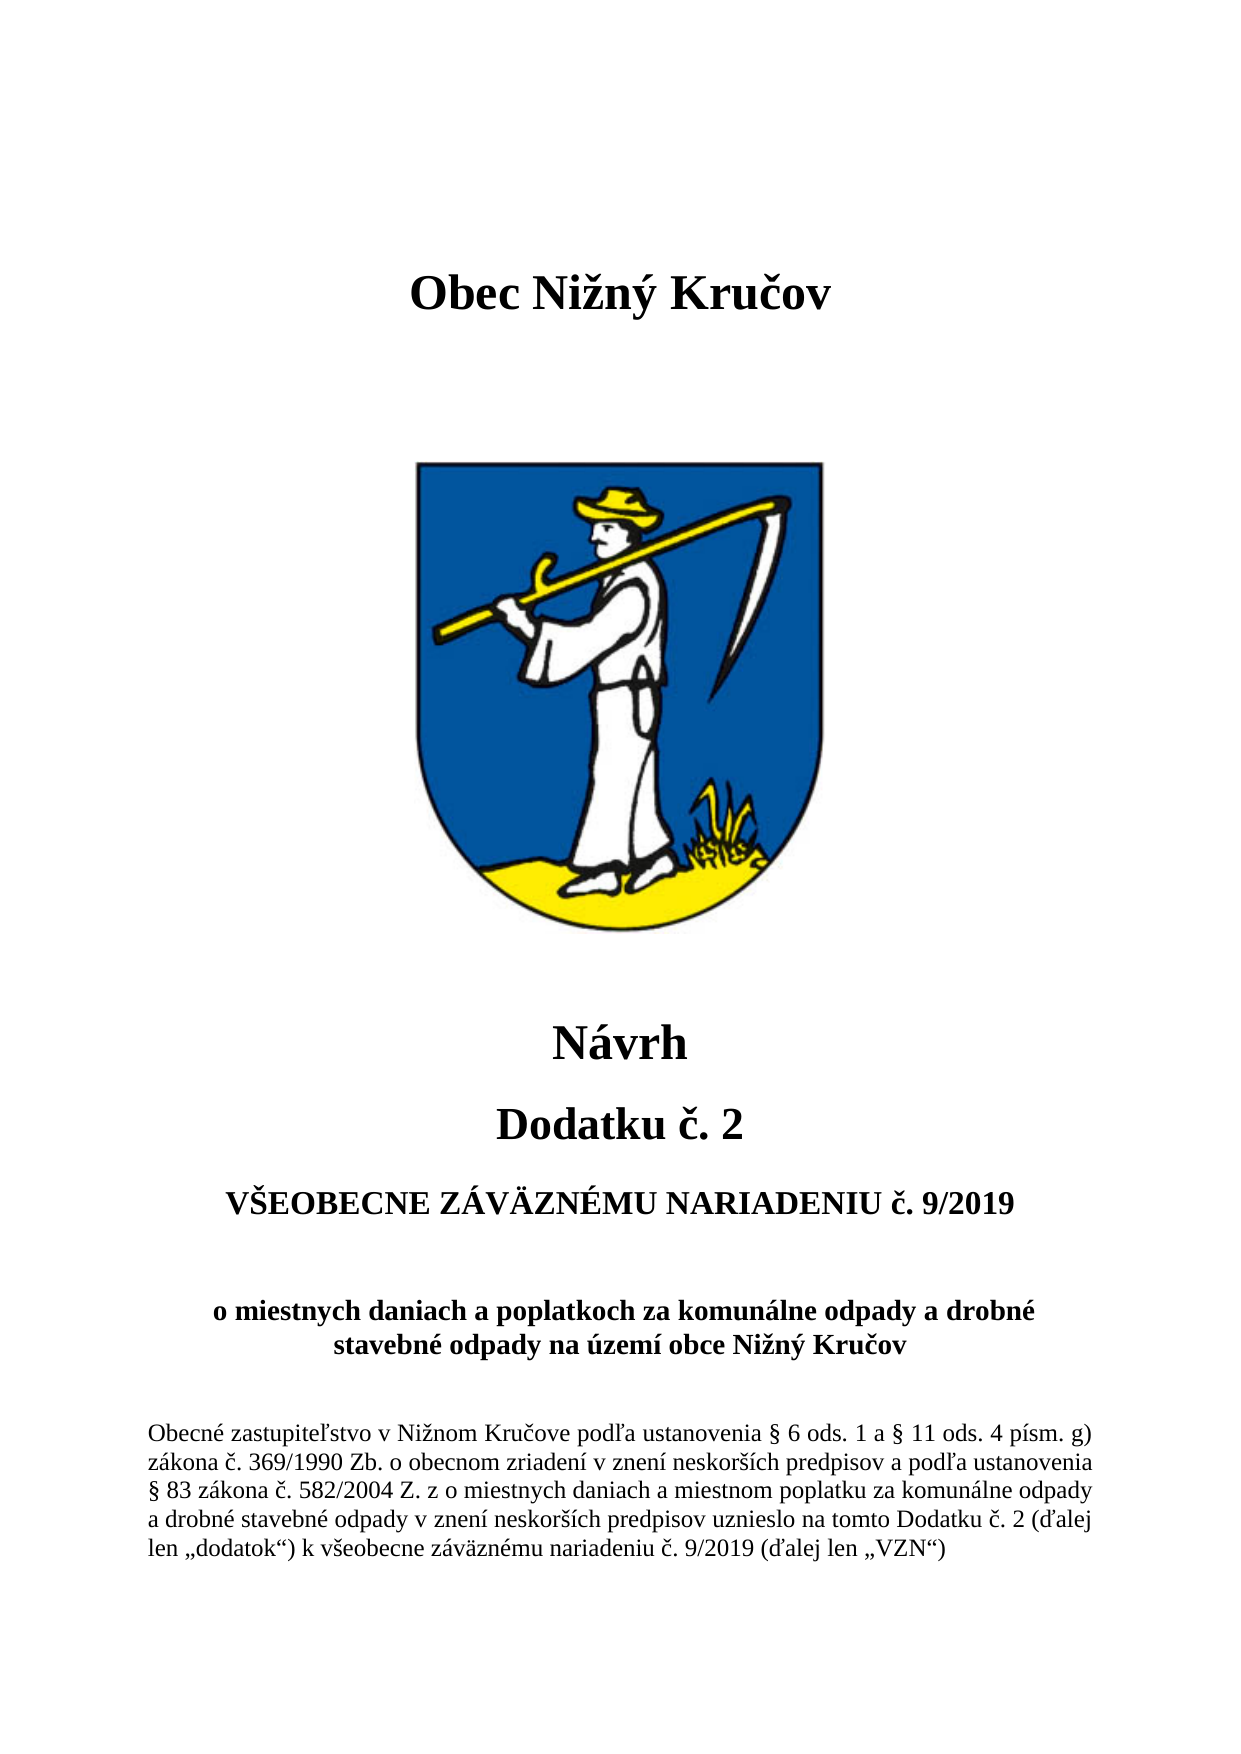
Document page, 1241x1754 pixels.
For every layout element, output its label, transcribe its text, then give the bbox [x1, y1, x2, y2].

text o miestnych daniach a poplatkoch za komunálne odpady a drobné stavebné odpady na území obce Nižný Kručov [148, 1293, 1093, 1360]
picture [414, 461, 826, 934]
text Obec Nižný Kručov [148, 263, 1093, 320]
text Návrh [148, 1013, 1093, 1070]
text Dodatku č. 2 [148, 1097, 1093, 1149]
text Obecné zastupiteľstvo v Nižnom Kručove podľa ustanovenia § 6 ods. 1 a § 11 ods. 4 písm. g) zákona č. 369/1990 Zb. o obecnom zriadení v znení neskorších predpisov a podľa ustanovenia § 83 zákona č. 582/2004 Z. z o miestnych daniach a miestnom poplatku za komunálne odpady a drobné stavebné odpady v znení neskorších predpisov uznieslo na tomto Dodatku č. 2 (ďalej len „dodatok“) k všeobecne záväznému nariadeniu č. 9/2019 (ďalej len „VZN“) [148, 1418, 1093, 1562]
text VŠEOBECNE ZÁVÄZNÉMU NARIADENIU č. 9/2019 [148, 1183, 1093, 1221]
